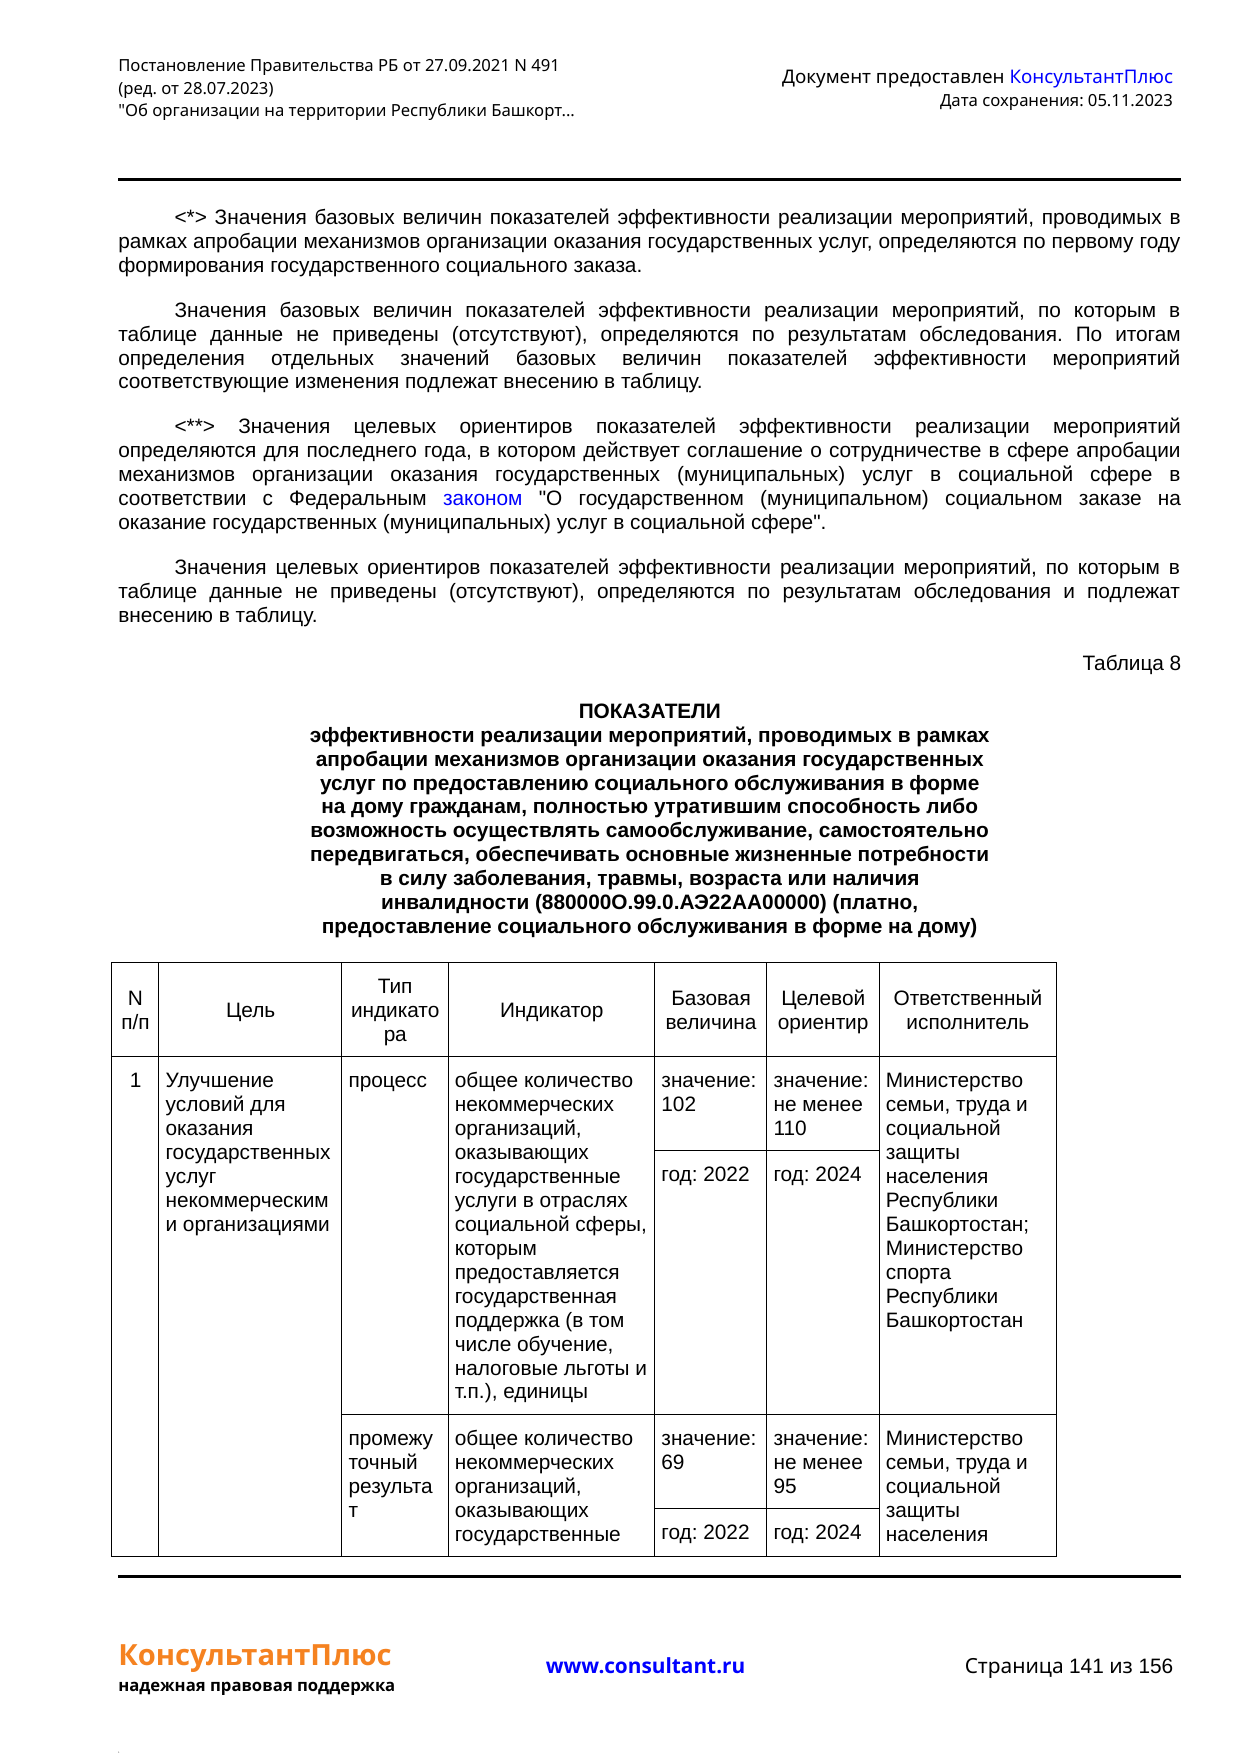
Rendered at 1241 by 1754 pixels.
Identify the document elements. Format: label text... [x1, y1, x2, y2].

title возможность осуществлять самообслуживание, самостоятельно [118, 818, 1181, 842]
title апробации механизмов организации оказания государственных [118, 746, 1181, 770]
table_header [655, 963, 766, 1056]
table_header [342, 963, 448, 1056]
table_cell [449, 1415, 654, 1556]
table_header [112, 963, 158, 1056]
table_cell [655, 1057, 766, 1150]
text Значения базовых величин показателей эффективности реализации мероприятий, по которым в таблице данные не приведены (отсутствуют), определяются по результатам обследования. По итогам определения отдельных значений базовых величин показателей эффективности мероприятий соответствующие изменения подлежат внесению в таблицу. [118, 297, 1181, 393]
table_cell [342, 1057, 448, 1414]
text Таблица 8 [118, 651, 1181, 674]
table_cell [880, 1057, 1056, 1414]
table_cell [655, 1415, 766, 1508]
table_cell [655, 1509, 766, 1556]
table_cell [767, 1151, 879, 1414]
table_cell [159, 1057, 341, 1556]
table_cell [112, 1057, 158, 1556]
title ПОКАЗАТЕЛИ [118, 698, 1181, 722]
title предоставление социального обслуживания в форме на дому) [118, 914, 1181, 938]
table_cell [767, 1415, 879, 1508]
text <*> Значения базовых величин показателей эффективности реализации мероприятий, проводимых в рамках апробации механизмов организации оказания государственных услуг, определяются по первому году формирования государственного социального заказа. [118, 205, 1181, 277]
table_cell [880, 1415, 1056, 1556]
title в силу заболевания, травмы, возраста или наличия [118, 866, 1181, 890]
title услуг по предоставлению социального обслуживания в форме [118, 770, 1181, 794]
title на дому гражданам, полностью утратившим способность либо [118, 794, 1181, 818]
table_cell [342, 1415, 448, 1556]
text Значения целевых ориентиров показателей эффективности реализации мероприятий, по которым в таблице данные не приведены (отсутствуют), определяются по результатам обследования и подлежат внесению в таблицу. [118, 555, 1181, 627]
title передвигаться, обеспечивать основные жизненные потребности [118, 842, 1181, 866]
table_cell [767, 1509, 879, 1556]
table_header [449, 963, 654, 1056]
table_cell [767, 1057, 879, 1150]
text <**> Значения целевых ориентиров показателей эффективности реализации мероприятий определяются для последнего года, в котором действует соглашение о сотрудничестве в сфере апробации механизмов организации оказания государственных (муниципальных) услуг в социальной сфере в соответствии с Федеральным законом "О государственном (муниципальном) социальном заказе на оказание государственных (муниципальных) услуг в социальной сфере". [118, 414, 1181, 534]
title эффективности реализации мероприятий, проводимых в рамках [118, 722, 1181, 746]
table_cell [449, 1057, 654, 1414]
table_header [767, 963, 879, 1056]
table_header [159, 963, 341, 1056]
title инвалидности (880000О.99.0.АЭ22АА00000) (платно, [118, 890, 1181, 914]
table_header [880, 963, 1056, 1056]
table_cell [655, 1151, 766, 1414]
